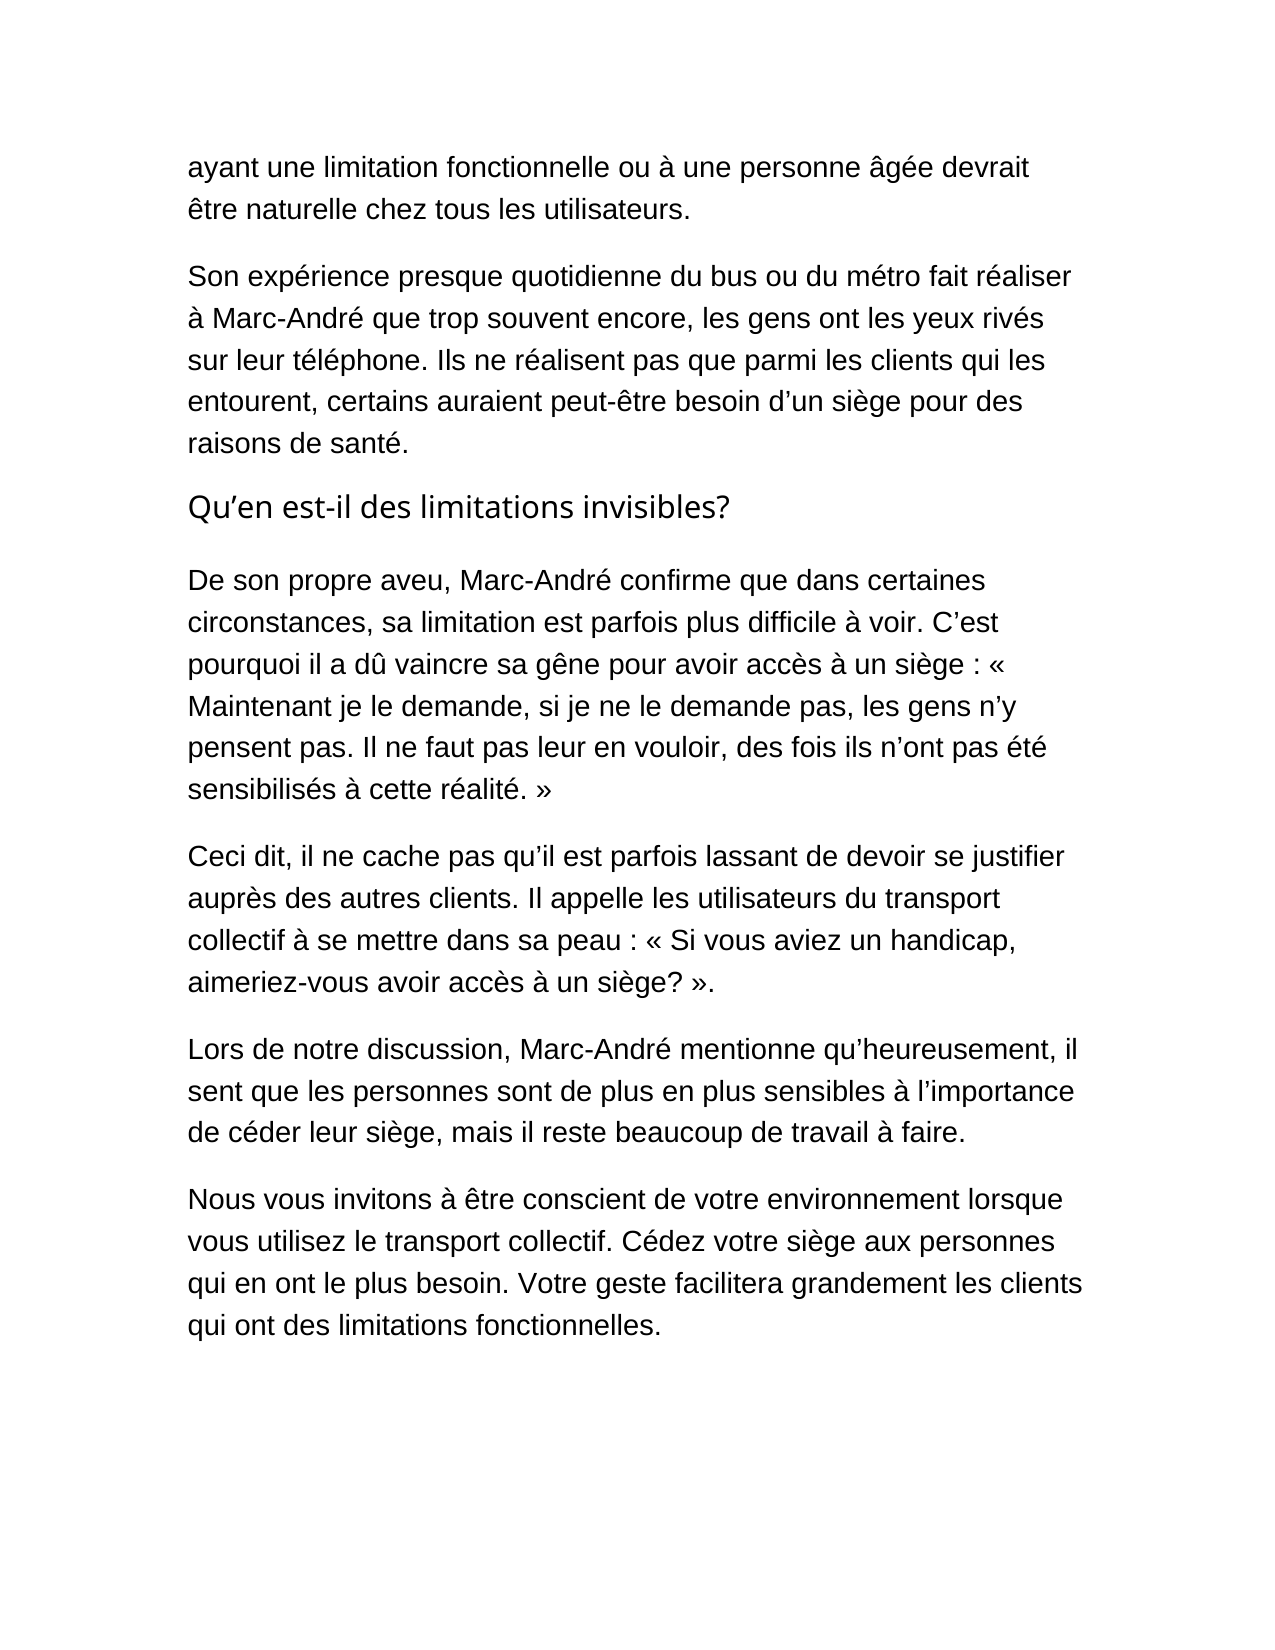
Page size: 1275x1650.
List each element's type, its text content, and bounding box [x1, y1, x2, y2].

text Ceci dit, il ne cache pas qu’il est parfois lassant de devoir se justifier auprès des autres clients. Il appelle les utilisateurs du transport collectif à se mettre dans sa peau : « Si vous aviez un handicap, aimeriez-vous avoir accès à un siège? ». [187, 839, 1087, 998]
text Nous vous invitons à être conscient de votre environnement lorsque vous utilisez le transport collectif. Cédez votre siège aux personnes qui en ont le plus besoin. Votre geste facilitera grandement les clients qui ont des limitations fonctionnelles. [187, 1182, 1087, 1342]
text Son expérience presque quotidienne du bus ou du métro fait réaliser à Marc-André que trop souvent encore, les gens ont les yeux rivés sur leur téléphone. Ils ne réalisent pas que parmi les clients qui les entourent, certains auraient peut-être besoin d’un siège pour des raisons de santé. [187, 259, 1087, 460]
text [187, 150, 1087, 225]
text Lors de notre discussion, Marc-André mentionne qu’heureusement, il sent que les personnes sont de plus en plus sensibles à l’importance de céder leur siège, mais il reste beaucoup de travail à faire. [187, 1032, 1087, 1149]
text De son propre aveu, Marc-André confirme que dans certaines circonstances, sa limitation est parfois plus difficile à voir. C’est pourquoi il a dû vaincre sa gêne pour avoir accès à un siège : « Maintenant je le demande, si je ne le demande pas, les gens n’y pensent pas. Il ne faut pas leur en vouloir, des fois ils n’ont pas été sensibilisés à cette réalité. » [187, 563, 1087, 806]
subtitle Qu’en est-il des limitations invisibles? [187, 485, 1087, 527]
